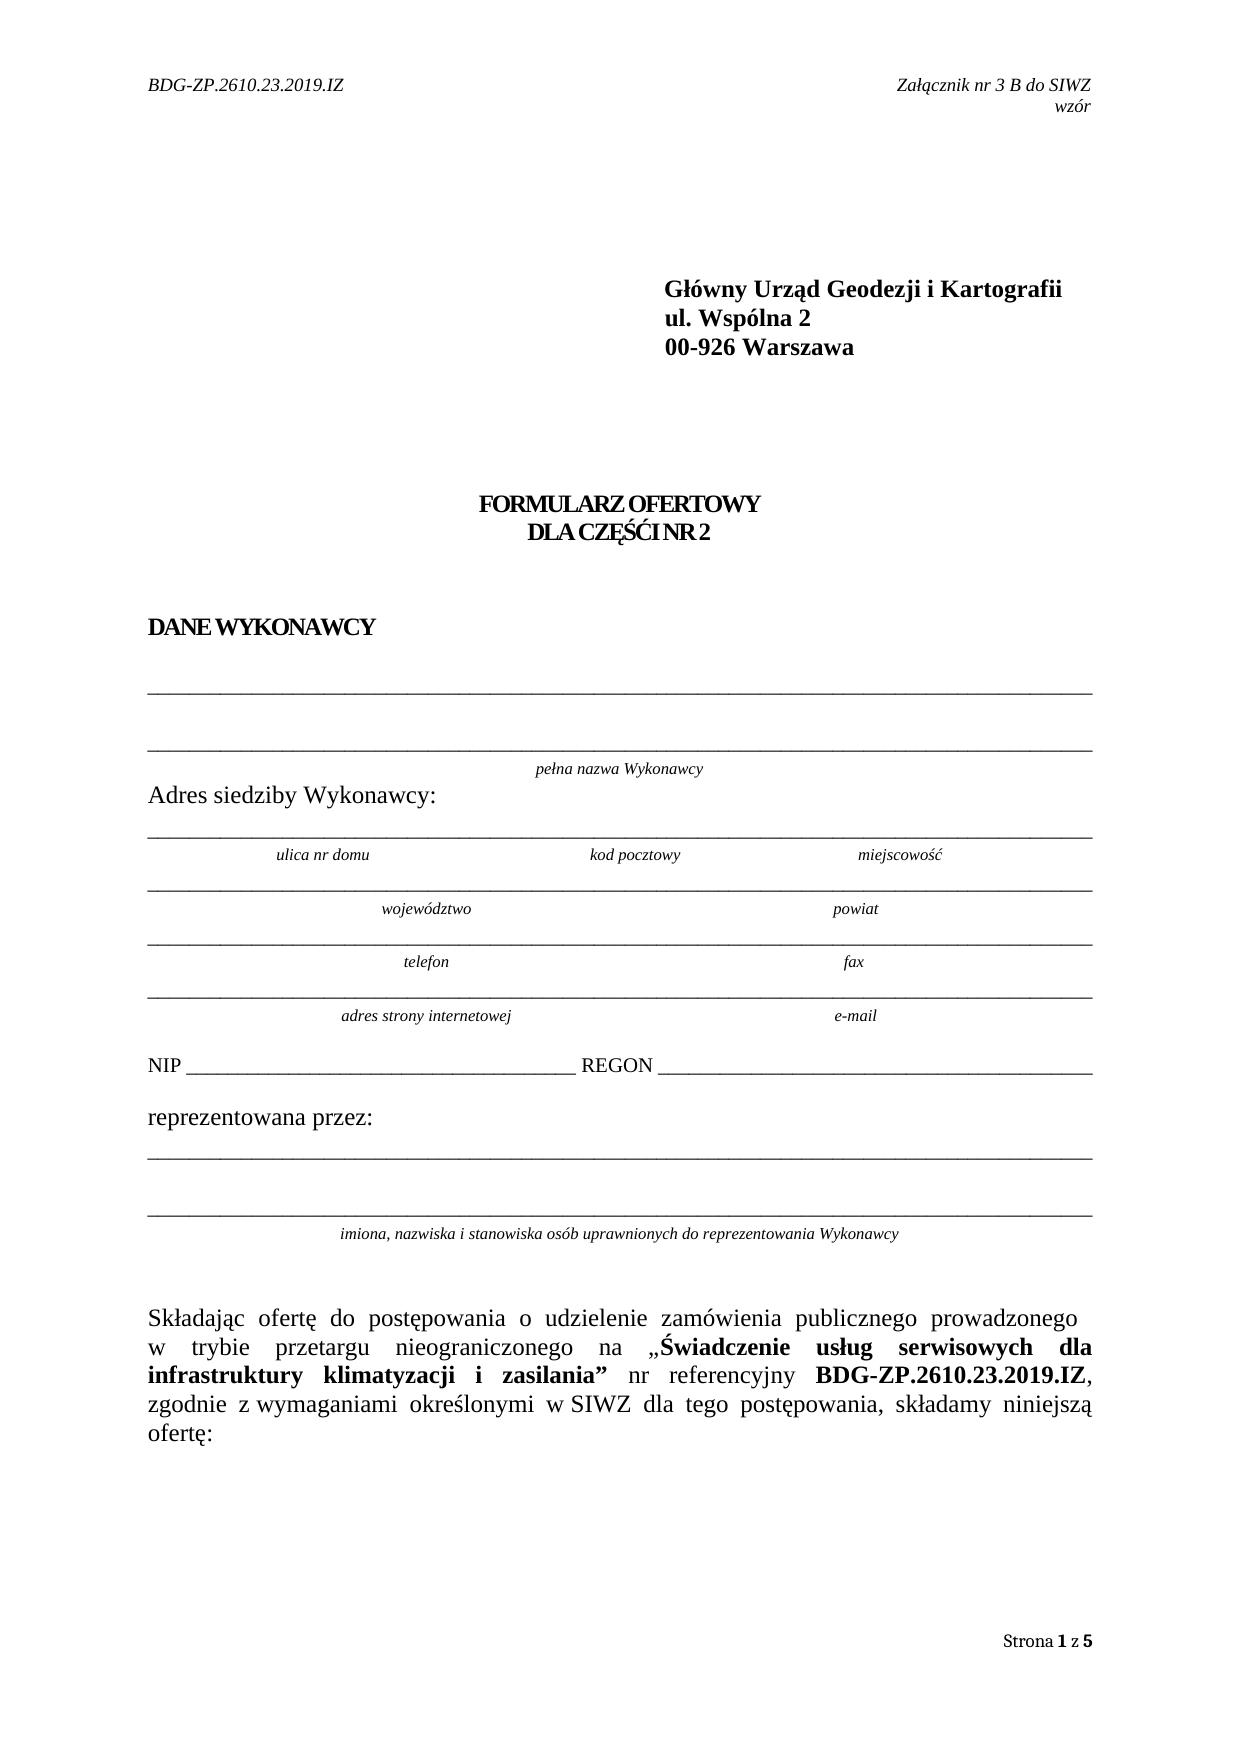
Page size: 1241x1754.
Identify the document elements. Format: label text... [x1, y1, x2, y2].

text DANE WYKONAWCY [148, 612, 1092, 641]
text Składając ofertę do postępowania o udzielenie zamówienia publicznego prowadzonego w trybie przetargu nieograniczonego na „Świadczenie usług serwisowych dla infrastruktury klimatyzacji i zasilania” nr referencyjny BDG-ZP.2610.23.2019.IZ, zgodnie z wymaganiami określonymi w SIWZ dla tego postępowania, składamy niniejszą ofertę: [148, 1303, 1092, 1447]
text ulica nr domu kod pocztowy miejscowość [148, 845, 1092, 864]
text pełna nazwa Wykonawcy [148, 759, 1092, 778]
text adres strony internetowej e-mail [148, 1006, 1092, 1025]
text FORMULARZ OFERTOWY DLA CZĘŚĆI NR 2 [148, 489, 1092, 546]
text NIP REGON [148, 1053, 1092, 1077]
text telefon fax [148, 952, 1092, 971]
text 00-926 Warszawa [664, 332, 1092, 361]
text Główny Urząd Geodezji i Kartografii [606, 274, 1092, 303]
text województwo powiat [148, 899, 1092, 918]
text Adres siedziby Wykonawcy: [148, 781, 1092, 809]
text imiona, nazwiska i stanowiska osób uprawnionych do reprezentowania Wykonawcy [148, 1223, 1092, 1243]
text ul. Wspólna 2 [664, 303, 1092, 332]
text reprezentowana przez: [148, 1102, 1092, 1131]
